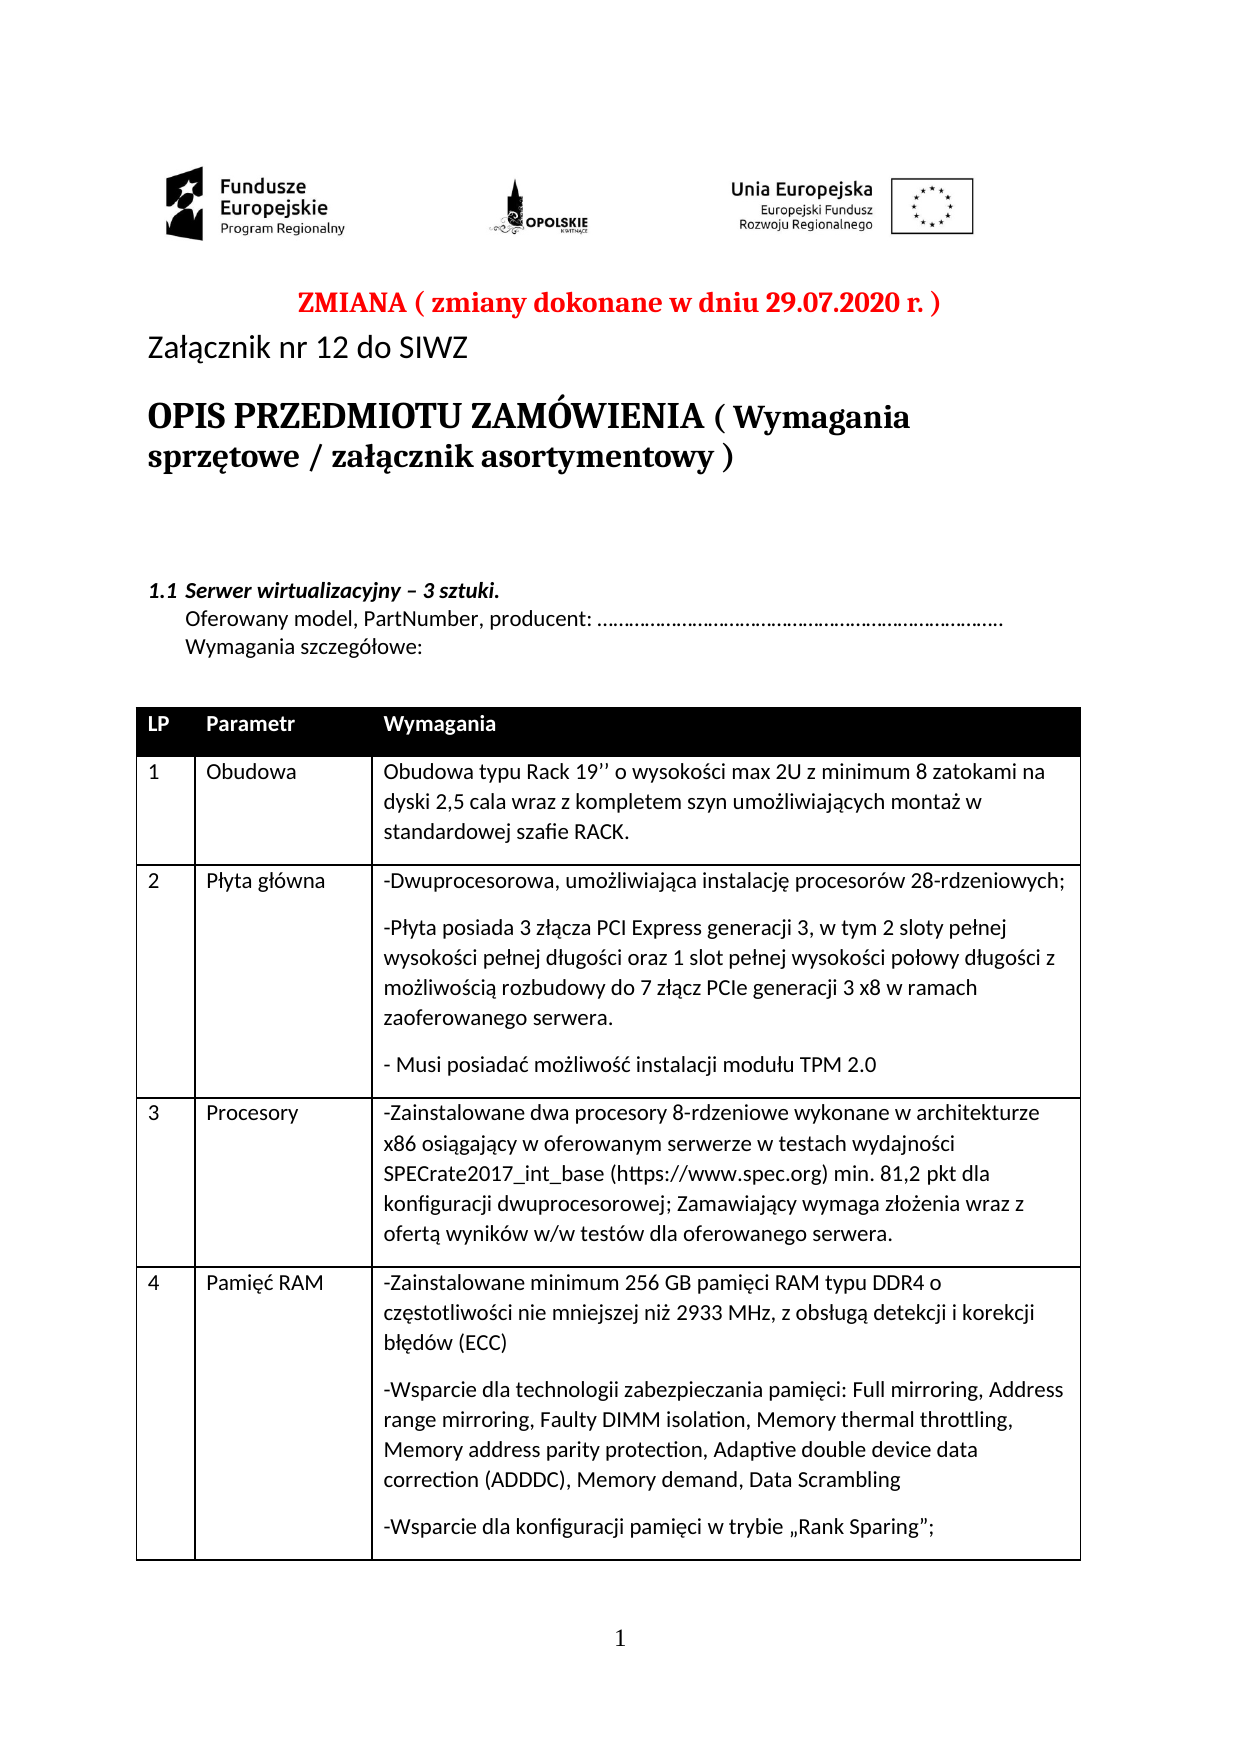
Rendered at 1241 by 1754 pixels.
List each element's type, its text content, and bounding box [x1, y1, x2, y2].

table_header Parametr [196, 709, 371, 756]
table_cell 3 [137, 1099, 194, 1266]
title OPIS PRZEDMIOTU ZAMÓWIENIA ( Wymagania sprzętowe / załącznik asortymentowy ) [148, 395, 1093, 476]
subtitle Serwer wirtualizacyjny – 3 sztuki. [148, 576, 1093, 604]
table_header LP [137, 709, 194, 756]
table_cell 2 [137, 866, 194, 1097]
table_cell Obudowa [196, 757, 371, 864]
table_cell Płyta główna [196, 866, 371, 1097]
table_cell Obudowa typu Rack 19’’ o wysokości max 2U z minimum 8 zatokami na dyski 2,5 cala wraz z kompletem szyn umożliwiających montaż w standardowej szafie RACK. [373, 757, 1080, 864]
table_cell 1 [137, 757, 194, 864]
table_cell -Dwuprocesorowa, umożliwiająca instalację procesorów 28-rdzeniowych; -Płyta posiada 3 złącza PCI Express generacji 3, w tym 2 sloty pełnej wysokości pełnej długości oraz 1 slot pełnej wysokości połowy długości z możliwością rozbudowy do 7 złącz PCIe generacji 3 x8 w ramach zaoferowanego serwera. - Musi posiadać możliwość instalacji modułu TPM 2.0 [373, 866, 1080, 1097]
list Oferowany model, PartNumber, producent: ………………………………………………………………….. [185, 604, 1093, 632]
table_cell Procesory [196, 1099, 371, 1266]
table_header Wymagania [373, 709, 1080, 756]
table_cell 4 [137, 1268, 194, 1559]
list Wymagania szczegółowe: [185, 632, 1093, 660]
title ZMIANA ( zmiany dokonane w dniu 29.07.2020 r. ) [148, 286, 1093, 319]
table_cell -Zainstalowane dwa procesory 8-rdzeniowe wykonane w architekturze x86 osiągający w oferowanym serwerze w testach wydajności SPECrate2017_int_base (https://www.spec.org) min. 81,2 pkt dla konfiguracji dwuprocesorowej; Zamawiający wymaga złożenia wraz z ofertą wyników w/w testów dla oferowanego serwera. [373, 1099, 1080, 1266]
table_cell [373, 1268, 1080, 1559]
table_cell Pamięć RAM [196, 1268, 371, 1559]
picture [147, 147, 992, 259]
text Załącznik nr 12 do SIWZ [148, 326, 1093, 367]
